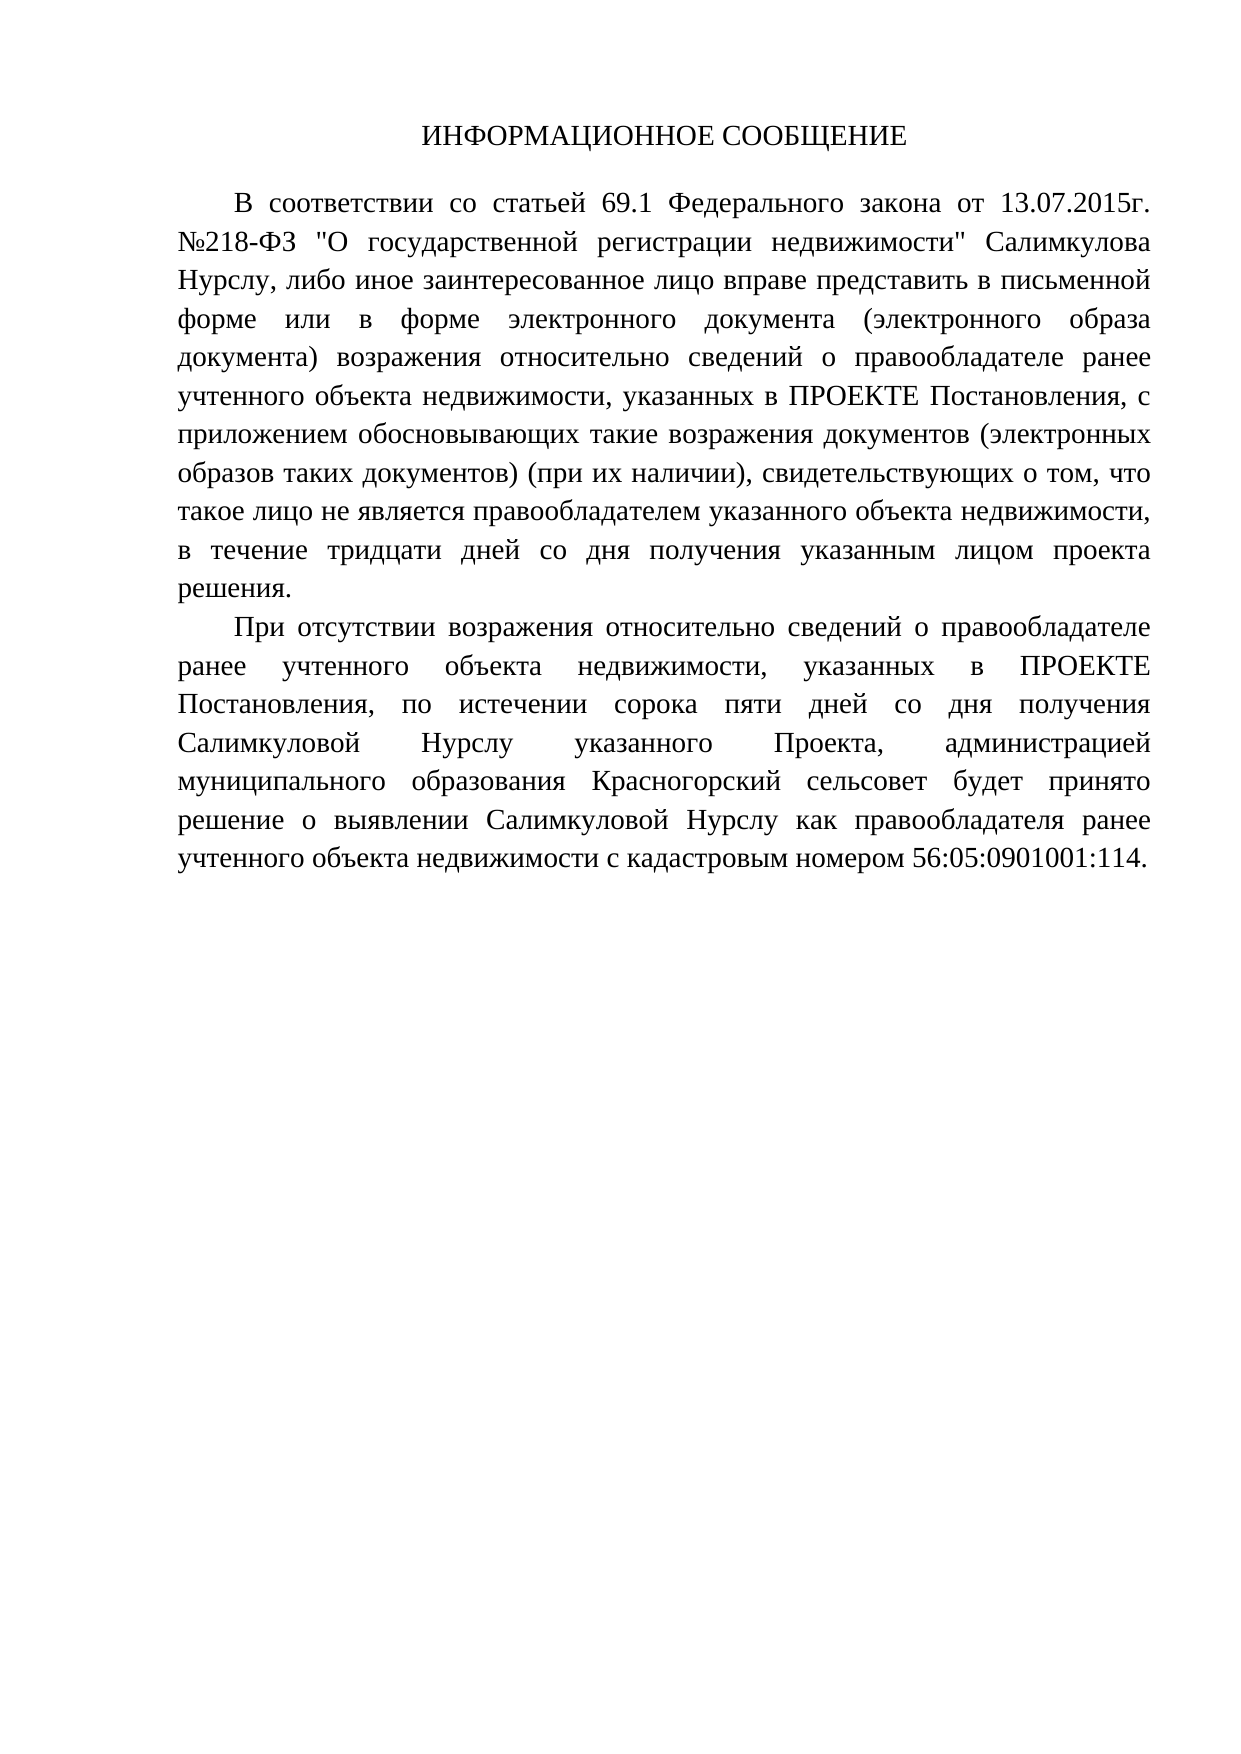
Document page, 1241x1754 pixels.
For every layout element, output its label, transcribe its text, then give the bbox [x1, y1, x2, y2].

text При отсутствии возражения относительно сведений о правообладателе ранее учтенного объекта недвижимости, указанных в ПРОЕКТЕ Постановления, по истечении сорока пяти дней со дня получения Салимкуловой Нурслу указанного Проекта, администрацией муниципального образования Красногорский сельсовет будет принято решение о выявлении Салимкуловой Нурслу как правообладателя ранее учтенного объекта недвижимости с кадастровым номером 56:05:0901001:114. [177, 609, 1152, 874]
text ИНФОРМАЦИОННОЕ СООБЩЕНИЕ [177, 118, 1152, 152]
text В соответствии со статьей 69.1 Федерального закона от 13.07.2015г. №218-ФЗ "О государственной регистрации недвижимости" Салимкулова Нурслу, либо иное заинтересованное лицо вправе представить в письменной форме или в форме электронного документа (электронного образа документа) возражения относительно сведений о правообладателе ранее учтенного объекта недвижимости, указанных в ПРОЕКТЕ Постановления, с приложением обосновывающих такие возражения документов (электронных образов таких документов) (при их наличии), свидетельствующих о том, что такое лицо не является правообладателем указанного объекта недвижимости, в течение тридцати дней со дня получения указанным лицом проекта решения. [177, 185, 1152, 604]
